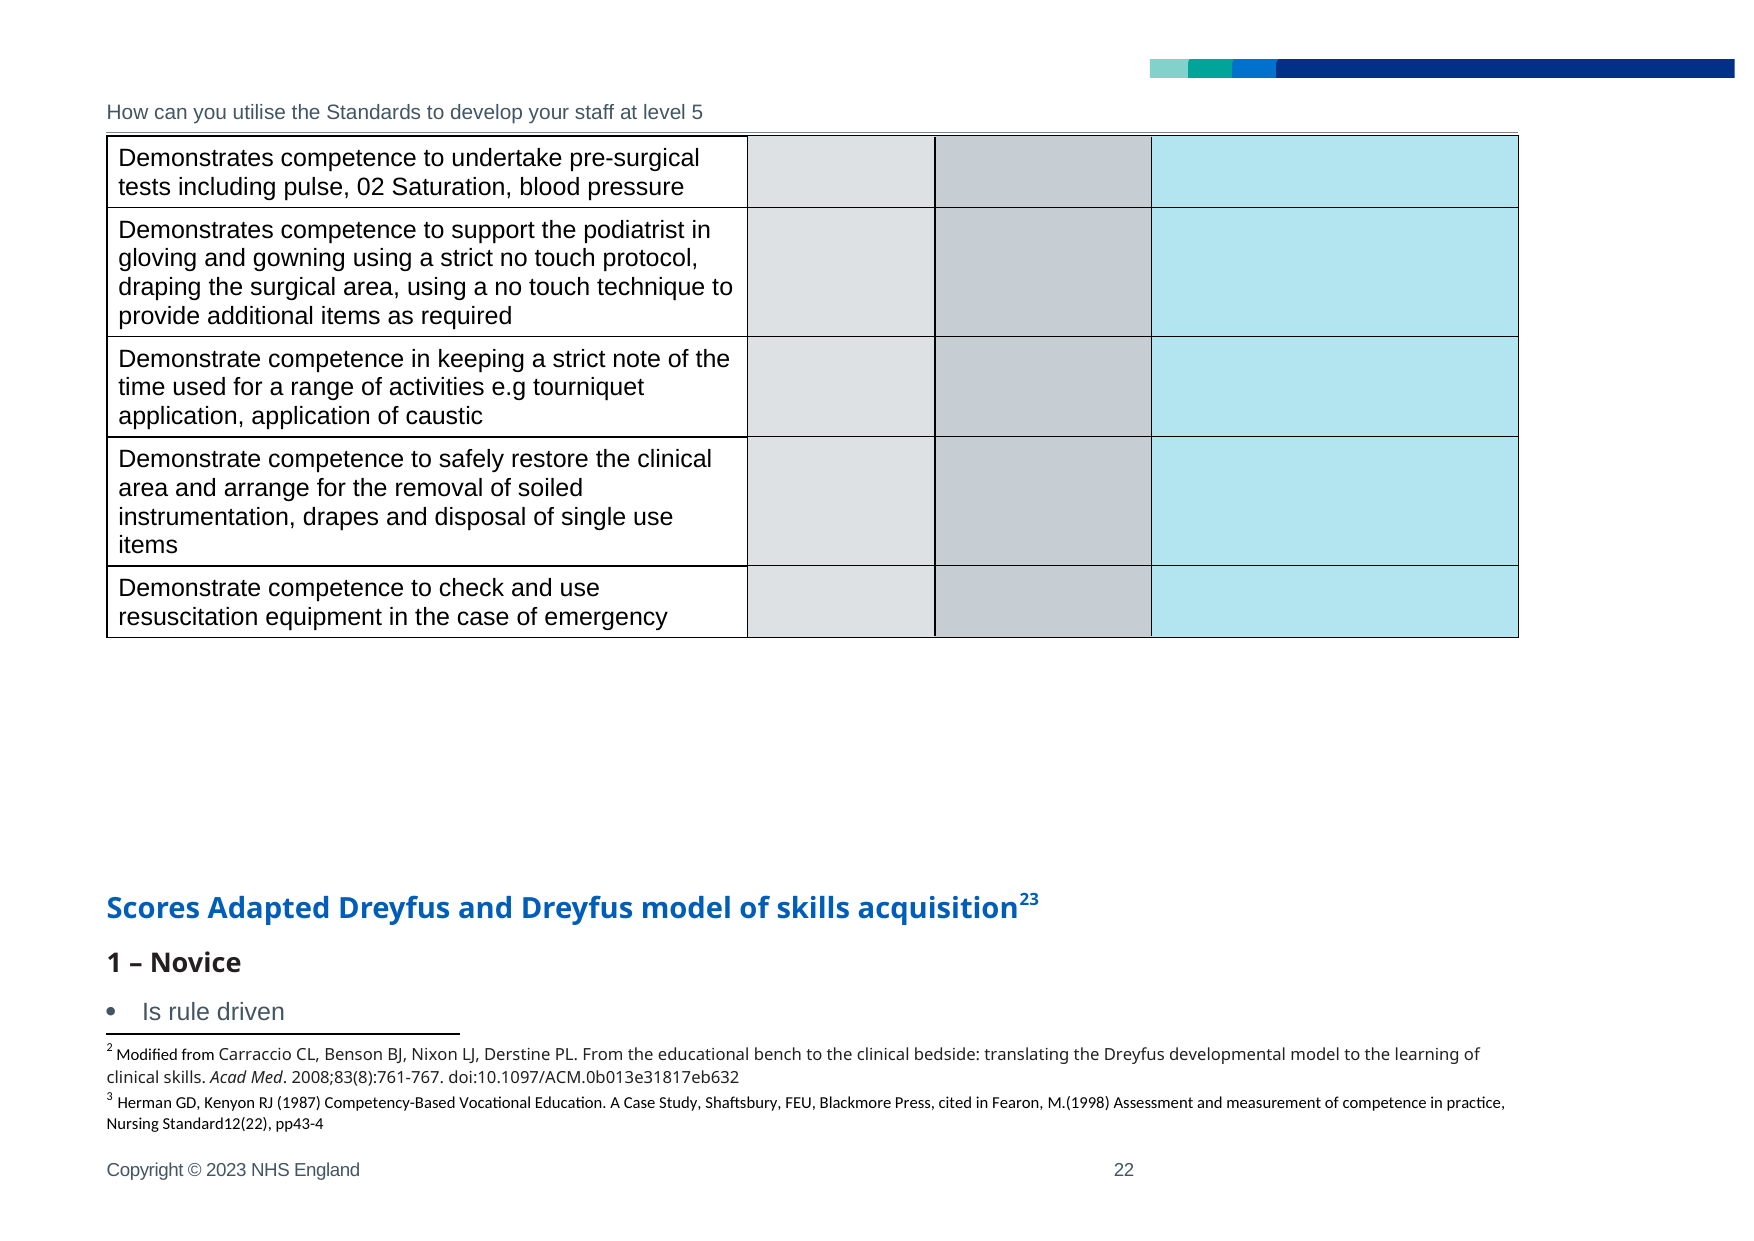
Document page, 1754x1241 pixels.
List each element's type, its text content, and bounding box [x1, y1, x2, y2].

table_cell [1152, 566, 1518, 637]
table_cell [748, 208, 934, 336]
table_cell [1152, 136, 1518, 207]
subtitle Scores Adapted Dreyfus and Dreyfus model of skills acquisition [106, 887, 1518, 927]
table_cell [936, 337, 1151, 436]
table_cell Demonstrates competence to undertake pre-surgical tests including pulse, 02 Saturation, blood pressure [108, 137, 747, 207]
table_cell [936, 208, 1151, 336]
list Is rule driven [106, 996, 1518, 1025]
table_cell Demonstrates competence to support the podiatrist in gloving and gowning using a strict no touch protocol, draping the surgical area, using a no touch technique to provide additional items as required [108, 208, 747, 336]
table_cell [1152, 208, 1518, 336]
table_cell [936, 437, 1151, 565]
table_cell [748, 566, 935, 637]
table_cell [748, 437, 934, 565]
table_cell [748, 136, 935, 207]
table_cell Demonstrate competence in keeping a strict note of the time used for a range of activities e.g tourniquet application, application of caustic [108, 337, 747, 436]
table_cell [936, 136, 1151, 207]
table_cell [935, 566, 1152, 637]
table_cell Demonstrate competence to safely restore the clinical area and arrange for the removal of soiled instrumentation, drapes and disposal of single use items [108, 438, 747, 565]
table_cell [1152, 437, 1518, 565]
subtitle 1 – Novice [106, 943, 1518, 980]
table_cell Demonstrate competence to check and use resuscitation equipment in the case of emergency [108, 567, 747, 637]
table_cell [748, 337, 934, 436]
table_cell [1152, 337, 1518, 436]
